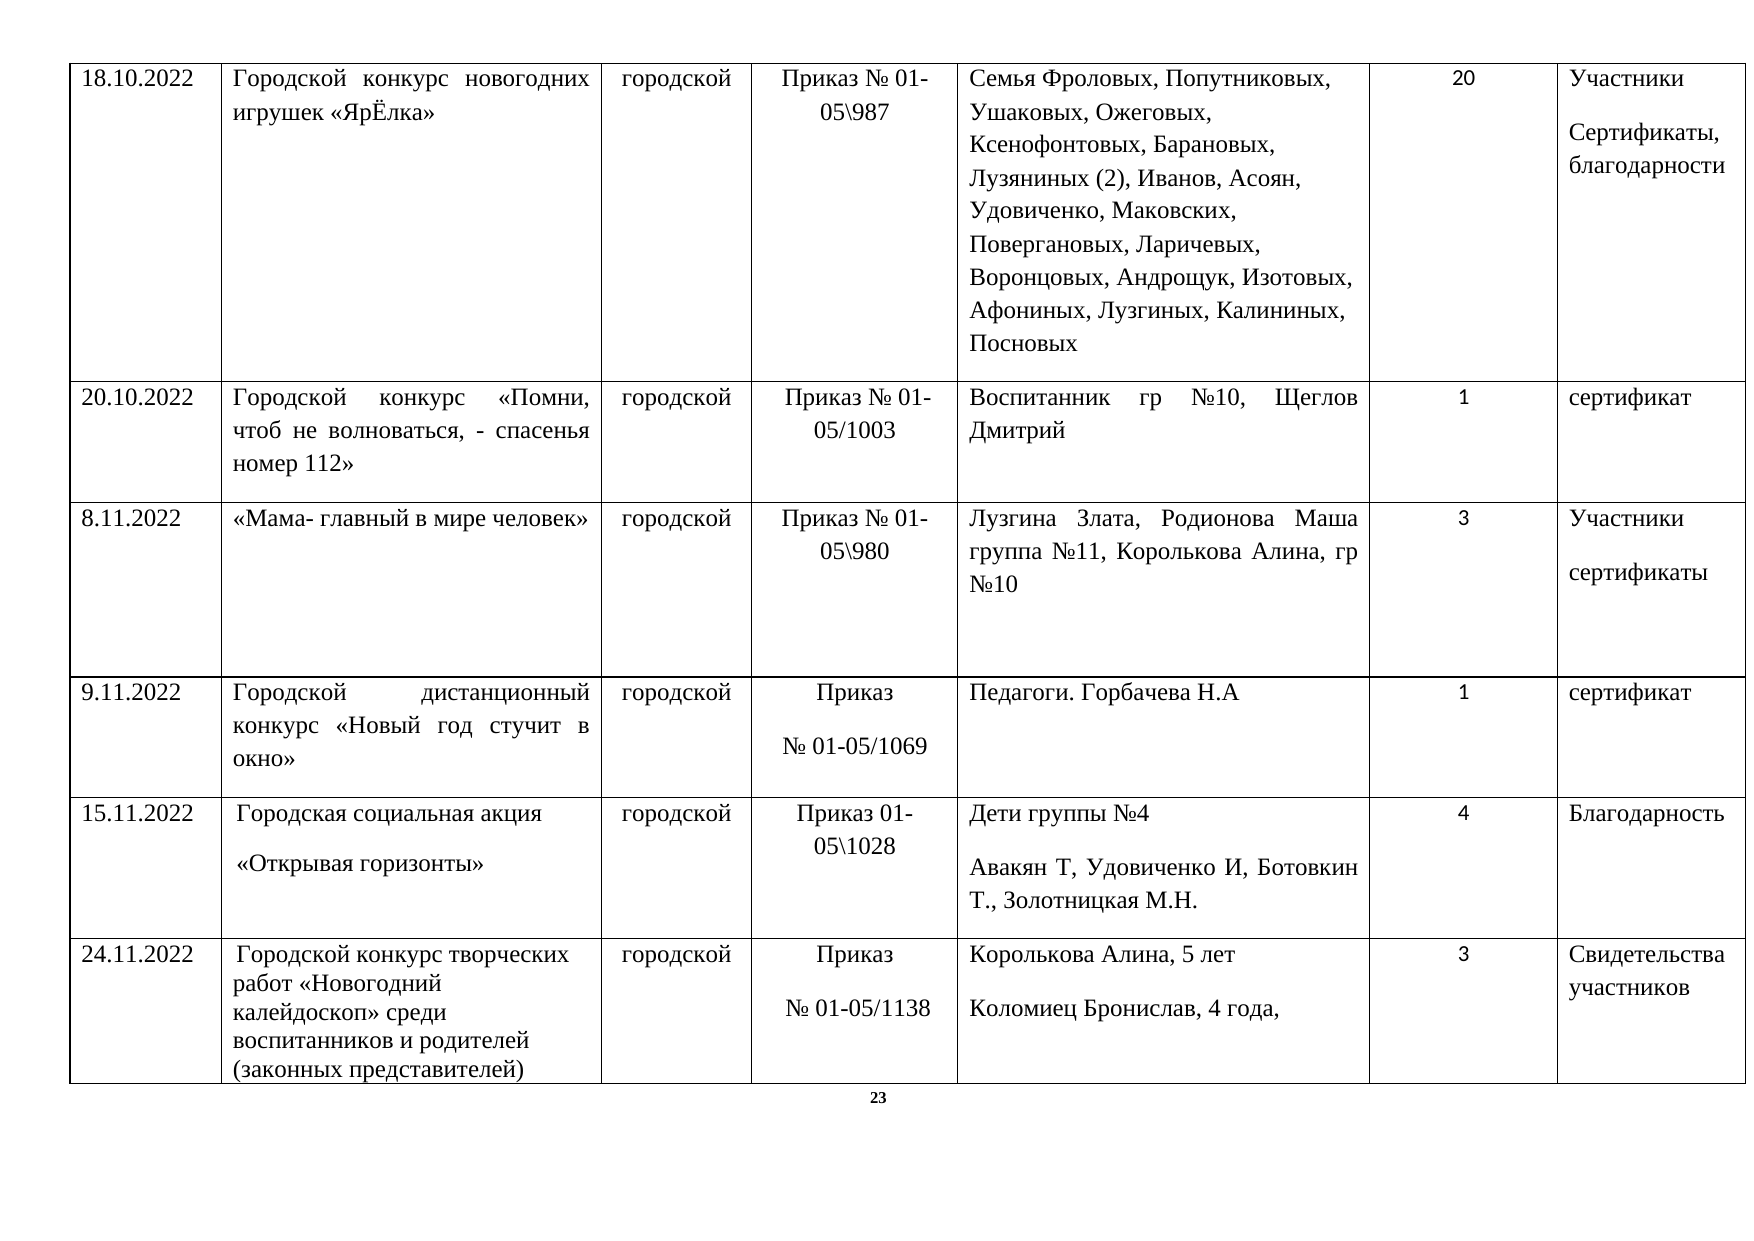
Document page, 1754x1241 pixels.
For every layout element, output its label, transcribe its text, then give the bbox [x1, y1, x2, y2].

table_cell Приказ № 01-05/1069 [752, 678, 957, 797]
table_cell 15.11.2022 [71, 798, 221, 938]
table_cell 1 [1370, 678, 1557, 797]
table_cell 20 [1370, 64, 1557, 381]
table_cell Приказ № 01-05/1003 [752, 382, 957, 502]
table_cell Приказ 01-05\1028 [752, 798, 957, 938]
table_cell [222, 939, 601, 1083]
table_cell городской [602, 64, 751, 381]
table_cell Приказ № 01-05/1138 [752, 939, 957, 1083]
table_cell 1 [1370, 382, 1557, 502]
table_cell Городской конкурс «Помни, чтоб не волноваться, - спасенья номер 112» [222, 382, 601, 502]
table_cell городской [602, 382, 751, 502]
table_cell городской [602, 798, 751, 938]
table_cell Семья Фроловых, Попутниковых, Ушаковых, Ожеговых, Ксенофонтовых, Барановых, Лузяниных (2), Иванов, Асоян, Удовиченко, Маковских, Повергановых, Ларичевых, Воронцовых, Андрощук, Изотовых, Афониных, Лузгиных, Калининых, Посновых [958, 64, 1369, 381]
table_cell Городской дистанционный конкурс «Новый год стучит в окно» [222, 678, 601, 797]
table_cell сертификат [1558, 382, 1745, 502]
table_cell 20.10.2022 [71, 382, 221, 502]
table_cell «Мама- главный в мире человек» [222, 503, 601, 676]
table_cell городской [602, 678, 751, 797]
table_cell Участники Сертификаты, благодарности [1558, 64, 1745, 381]
table_cell 3 [1370, 939, 1557, 1083]
table_cell 18.10.2022 [71, 64, 221, 381]
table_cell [958, 939, 1369, 1083]
table_cell Городской конкурс новогодних игрушек «ЯрЁлка» [222, 64, 601, 381]
table_cell 24.11.2022 [71, 939, 221, 1083]
table_cell 4 [1370, 798, 1557, 938]
table_cell городской [602, 503, 751, 676]
table_cell 3 [1370, 503, 1557, 676]
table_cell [1558, 939, 1745, 1083]
table_cell 8.11.2022 [71, 503, 221, 676]
table_cell Благодарность [1558, 798, 1745, 938]
table_cell Лузгина Злата, Родионова Маша группа №11, Королькова Алина, гр №10 [958, 503, 1369, 676]
table_cell Воспитанник гр №10, Щеглов Дмитрий [958, 382, 1369, 502]
table_cell Педагоги. Горбачева Н.А [958, 678, 1369, 797]
table_cell Приказ № 01-05\987 [752, 64, 957, 381]
table_cell Городская социальная акция «Открывая горизонты» [222, 798, 601, 938]
table_cell Дети группы №4 Авакян Т, Удовиченко И, Ботовкин Т., Золотницкая М.Н. [958, 798, 1369, 938]
table_cell Участники сертификаты [1558, 503, 1745, 676]
table_cell Приказ № 01-05\980 [752, 503, 957, 676]
table_cell сертификат [1558, 678, 1745, 797]
table_cell 9.11.2022 [71, 678, 221, 797]
table_cell городской [602, 939, 751, 1083]
